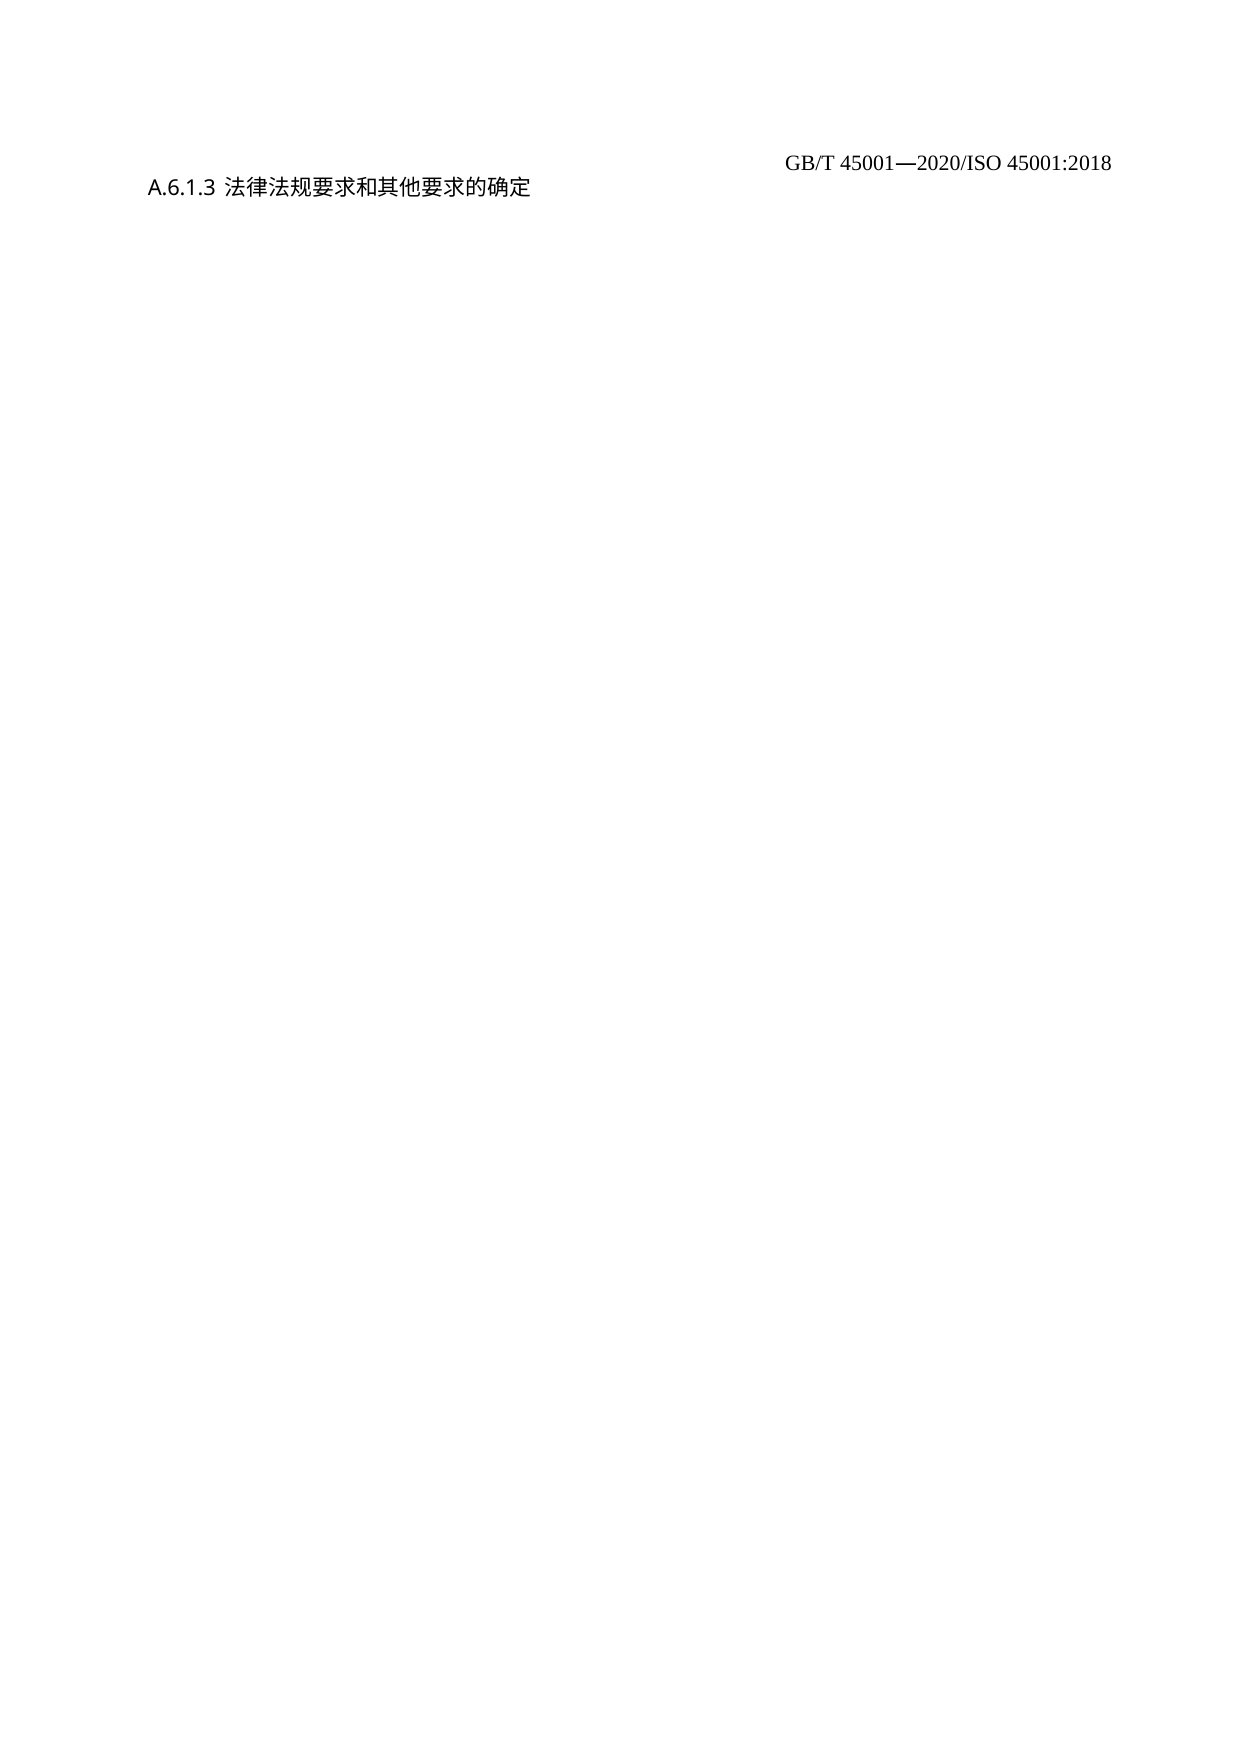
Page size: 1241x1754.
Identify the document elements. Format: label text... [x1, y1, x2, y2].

list 法律法规要求和其他要求的确定 [148, 173, 1163, 201]
